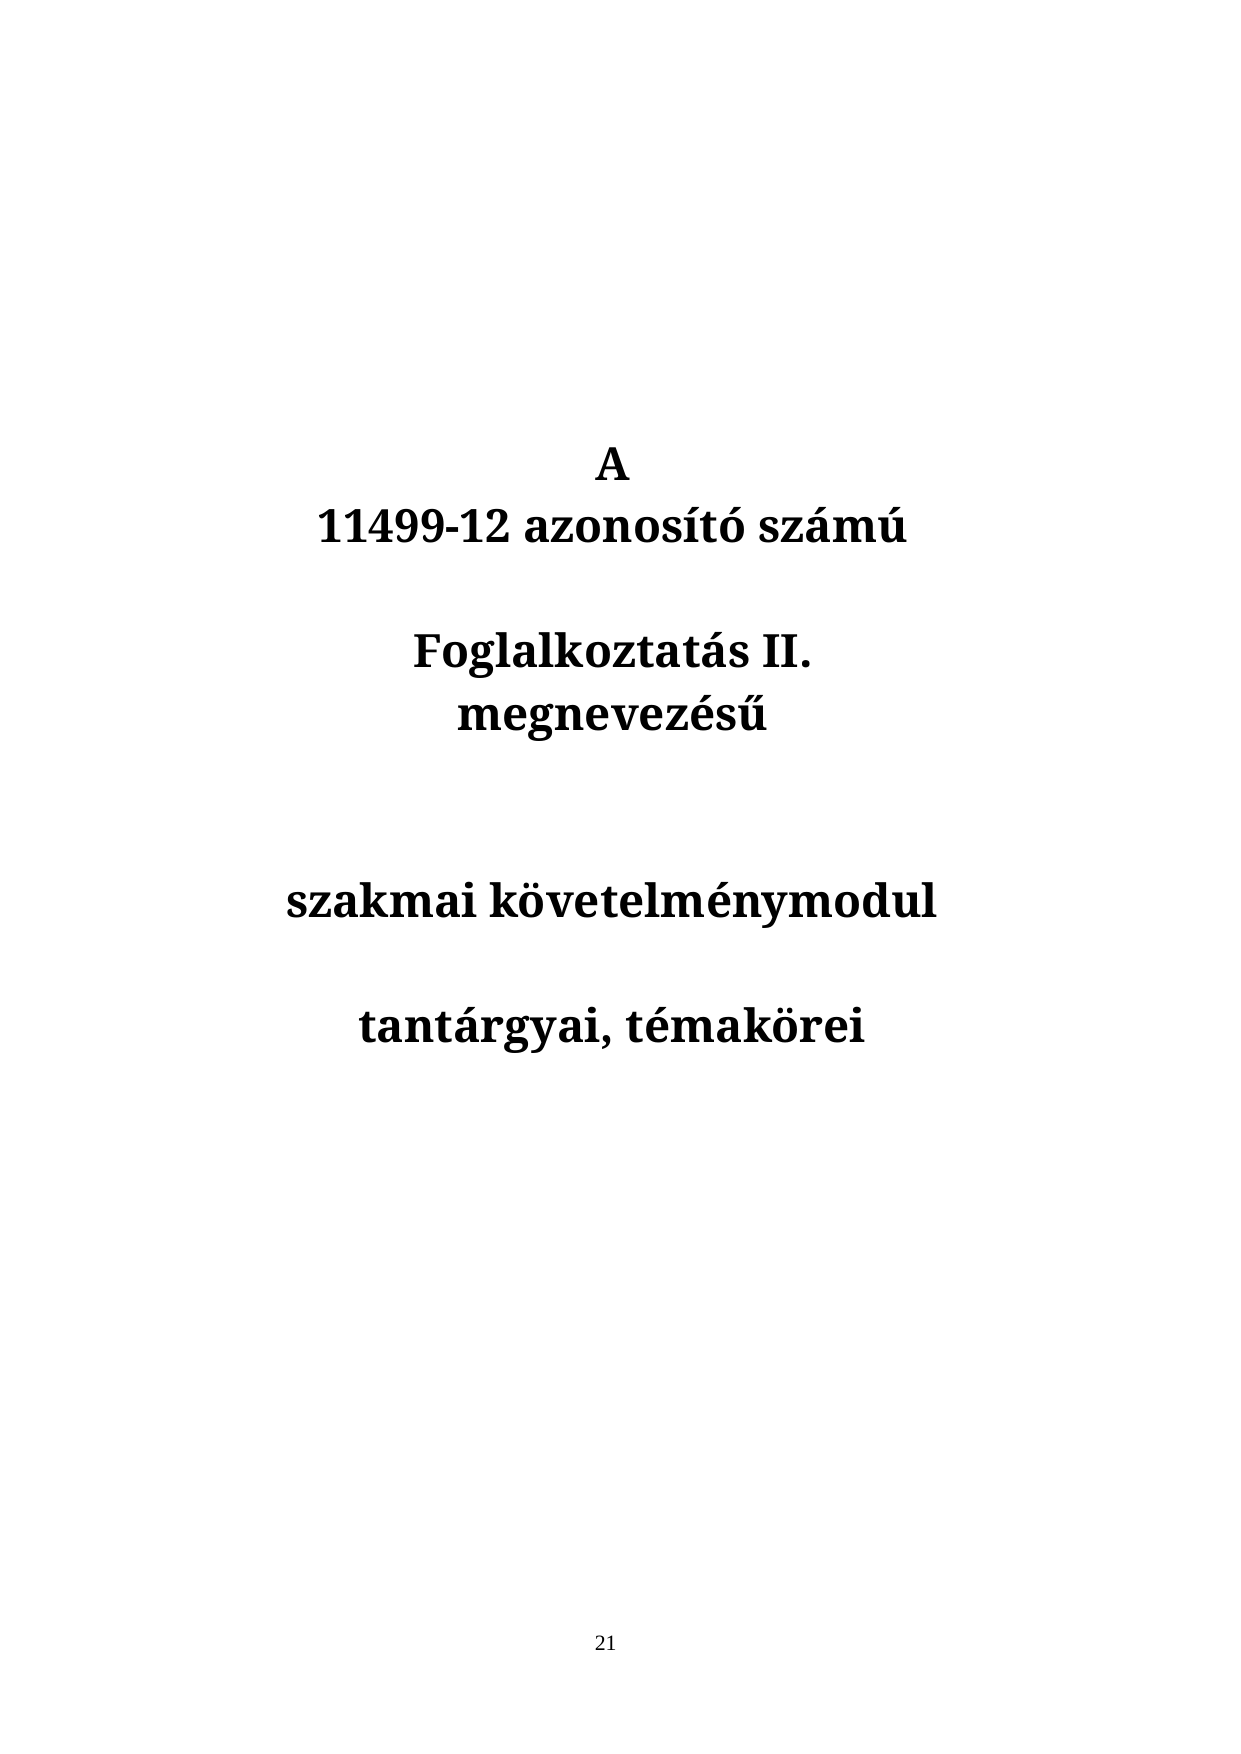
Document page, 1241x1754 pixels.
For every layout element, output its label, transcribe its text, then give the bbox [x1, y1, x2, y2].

text A [133, 431, 1093, 494]
text tantárgyai, témakörei [131, 993, 1093, 1055]
text szakmai követelménymodul [131, 868, 1093, 931]
text 11499-12 azonosító számú [133, 494, 1093, 556]
text Foglalkoztatás II. [133, 619, 1093, 681]
text megnevezésű [133, 681, 1093, 743]
